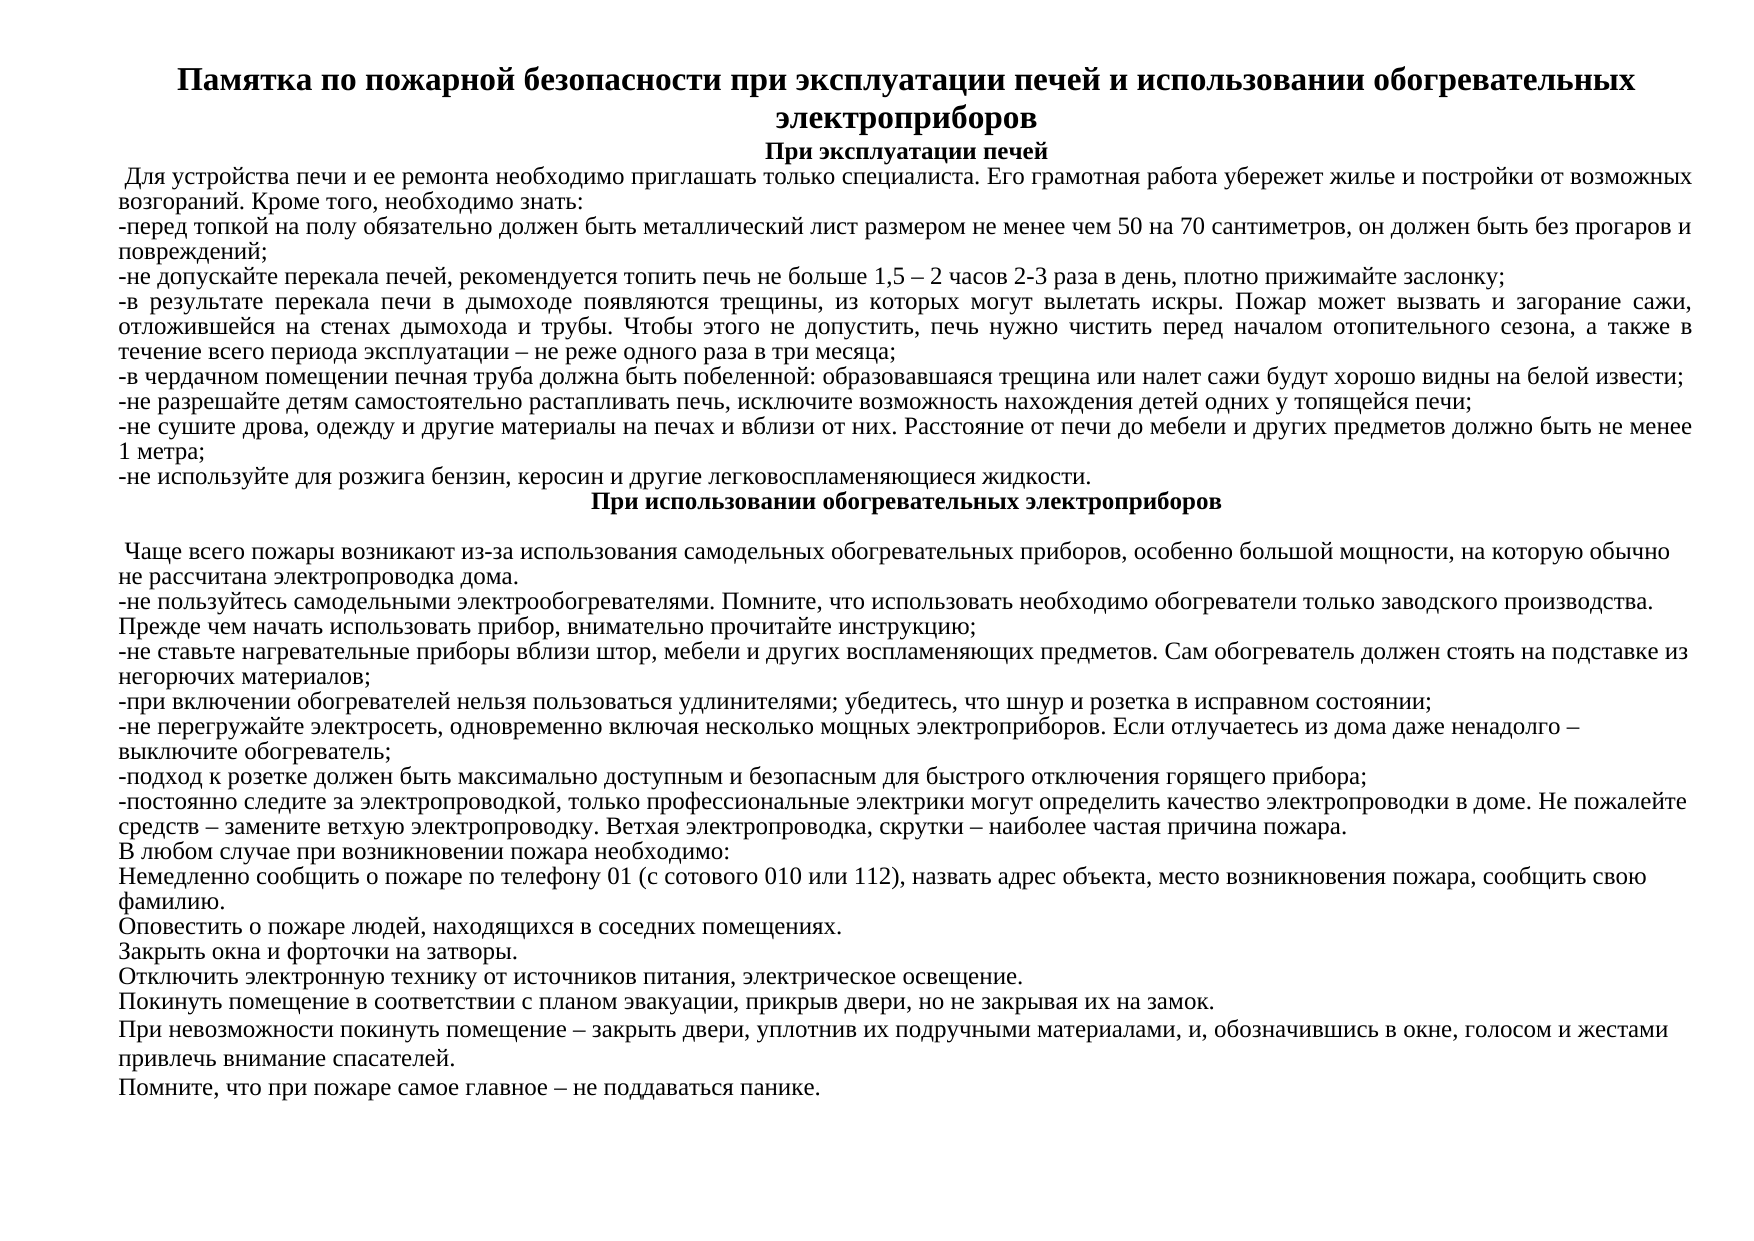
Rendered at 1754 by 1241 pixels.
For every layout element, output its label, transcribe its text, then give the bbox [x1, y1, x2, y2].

text Чаще всего пожары возникают из-за использования самодельных обогревательных приборов, особенно большой мощности, на которую обычно не рассчитана электропроводка дома. [118, 539, 1695, 589]
text Оповестить о пожаре людей, находящихся в соседних помещениях. [118, 914, 1695, 939]
text -постоянно следите за электропроводкой, только профессиональные электрики могут определить качество электропроводки в доме. Не пожалейте средств – замените ветхую электропроводку. Ветхая электропроводка, скрутки – наиболее частая причина пожара. [118, 789, 1695, 839]
text Для устройства печи и ее ремонта необходимо приглашать только специалиста. Его грамотная работа убережет жилье и постройки от возможных возгораний. Кроме того, необходимо знать: [118, 164, 1695, 214]
text -не разрешайте детям самостоятельно растапливать печь, исключите возможность нахождения детей одних у топящейся печи; [118, 389, 1695, 414]
text -в чердачном помещении печная труба должна быть побеленной: образовавшаяся трещина или налет сажи будут хорошо видны на белой извести; [118, 364, 1695, 389]
text Закрыть окна и форточки на затворы. [118, 939, 1695, 964]
text При невозможности покинуть помещение – закрыть двери, уплотнив их подручными материалами, и, обозначившись в окне, голосом и жестами привлечь внимание спасателей. [118, 1014, 1695, 1072]
text При использовании обогревательных электроприборов [118, 489, 1695, 514]
text -при включении обогревателей нельзя пользоваться удлинителями; убедитесь, что шнур и розетка в исправном состоянии; [118, 689, 1695, 714]
text -не перегружайте электросеть, одновременно включая несколько мощных электроприборов. Если отлучаетесь из дома даже ненадолго – выключите обогреватель; [118, 714, 1695, 764]
text -в результате перекала печи в дымоходе появляются трещины, из которых могут вылетать искры. Пожар может вызвать и загорание сажи, отложившейся на стенах дымохода и трубы. Чтобы этого не допустить, печь нужно чистить перед началом отопительного сезона, а также в течение всего периода эксплуатации – не реже одного раза в три месяца; [118, 289, 1695, 364]
text -подход к розетке должен быть максимально доступным и безопасным для быстрого отключения горящего прибора; [118, 764, 1695, 789]
text -не ставьте нагревательные приборы вблизи штор, мебели и других воспламеняющих предметов. Сам обогреватель должен стоять на подставке из негорючих материалов; [118, 639, 1695, 689]
text Немедленно сообщить о пожаре по телефону 01 (с сотового 010 или 112), назвать адрес объекта, место возникновения пожара, сообщить свою фамилию. [118, 864, 1695, 914]
text Отключить электронную технику от источников питания, электрическое освещение. [118, 964, 1695, 989]
text В любом случае при возникновении пожара необходимо: [118, 839, 1695, 864]
text Памятка по пожарной безопасности при эксплуатации печей и использовании обогревательных электроприборов [118, 59, 1695, 136]
text Покинуть помещение в соответствии с планом эвакуации, прикрыв двери, но не закрывая их на замок. [118, 989, 1695, 1014]
text -не сушите дрова, одежду и другие материалы на печах и вблизи от них. Расстояние от печи до мебели и других предметов должно быть не менее 1 метра; [118, 414, 1695, 464]
text Помните, что при пожаре самое главное – не поддаваться панике. [118, 1072, 1695, 1101]
text -перед топкой на полу обязательно должен быть металлический лист размером не менее чем 50 на 70 сантиметров, он должен быть без прогаров и повреждений; [118, 214, 1695, 264]
text -не допускайте перекала печей, рекомендуется топить печь не больше 1,5 – 2 часов 2-3 раза в день, плотно прижимайте заслонку; [118, 264, 1695, 289]
text -не пользуйтесь самодельными электрообогревателями. Помните, что использовать необходимо обогреватели только заводского производства. Прежде чем начать использовать прибор, внимательно прочитайте инструкцию; [118, 589, 1695, 639]
text -не используйте для розжига бензин, керосин и другие легковоспламеняющиеся жидкости. [118, 464, 1695, 489]
text При эксплуатации печей [118, 136, 1695, 164]
